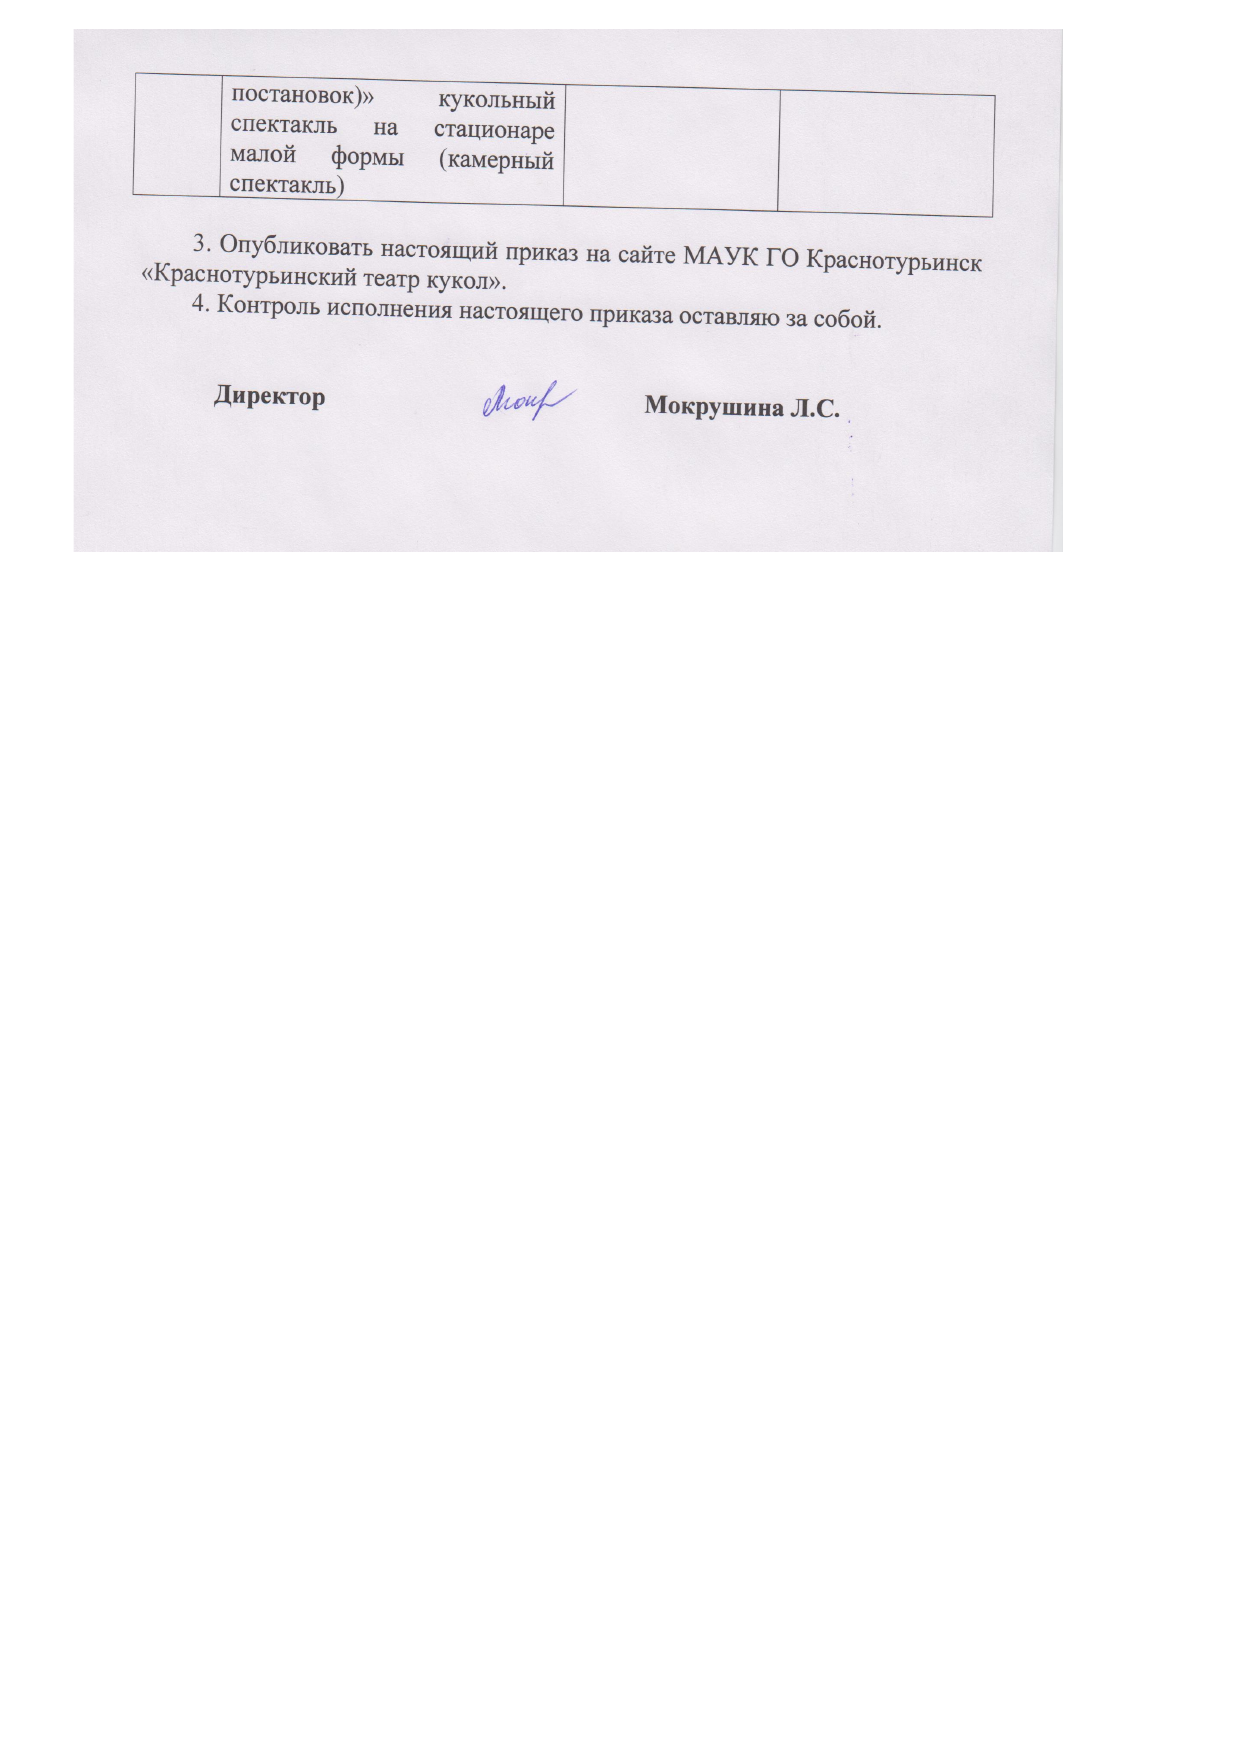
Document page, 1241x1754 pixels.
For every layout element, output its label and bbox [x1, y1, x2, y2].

picture [73, 29, 1063, 552]
